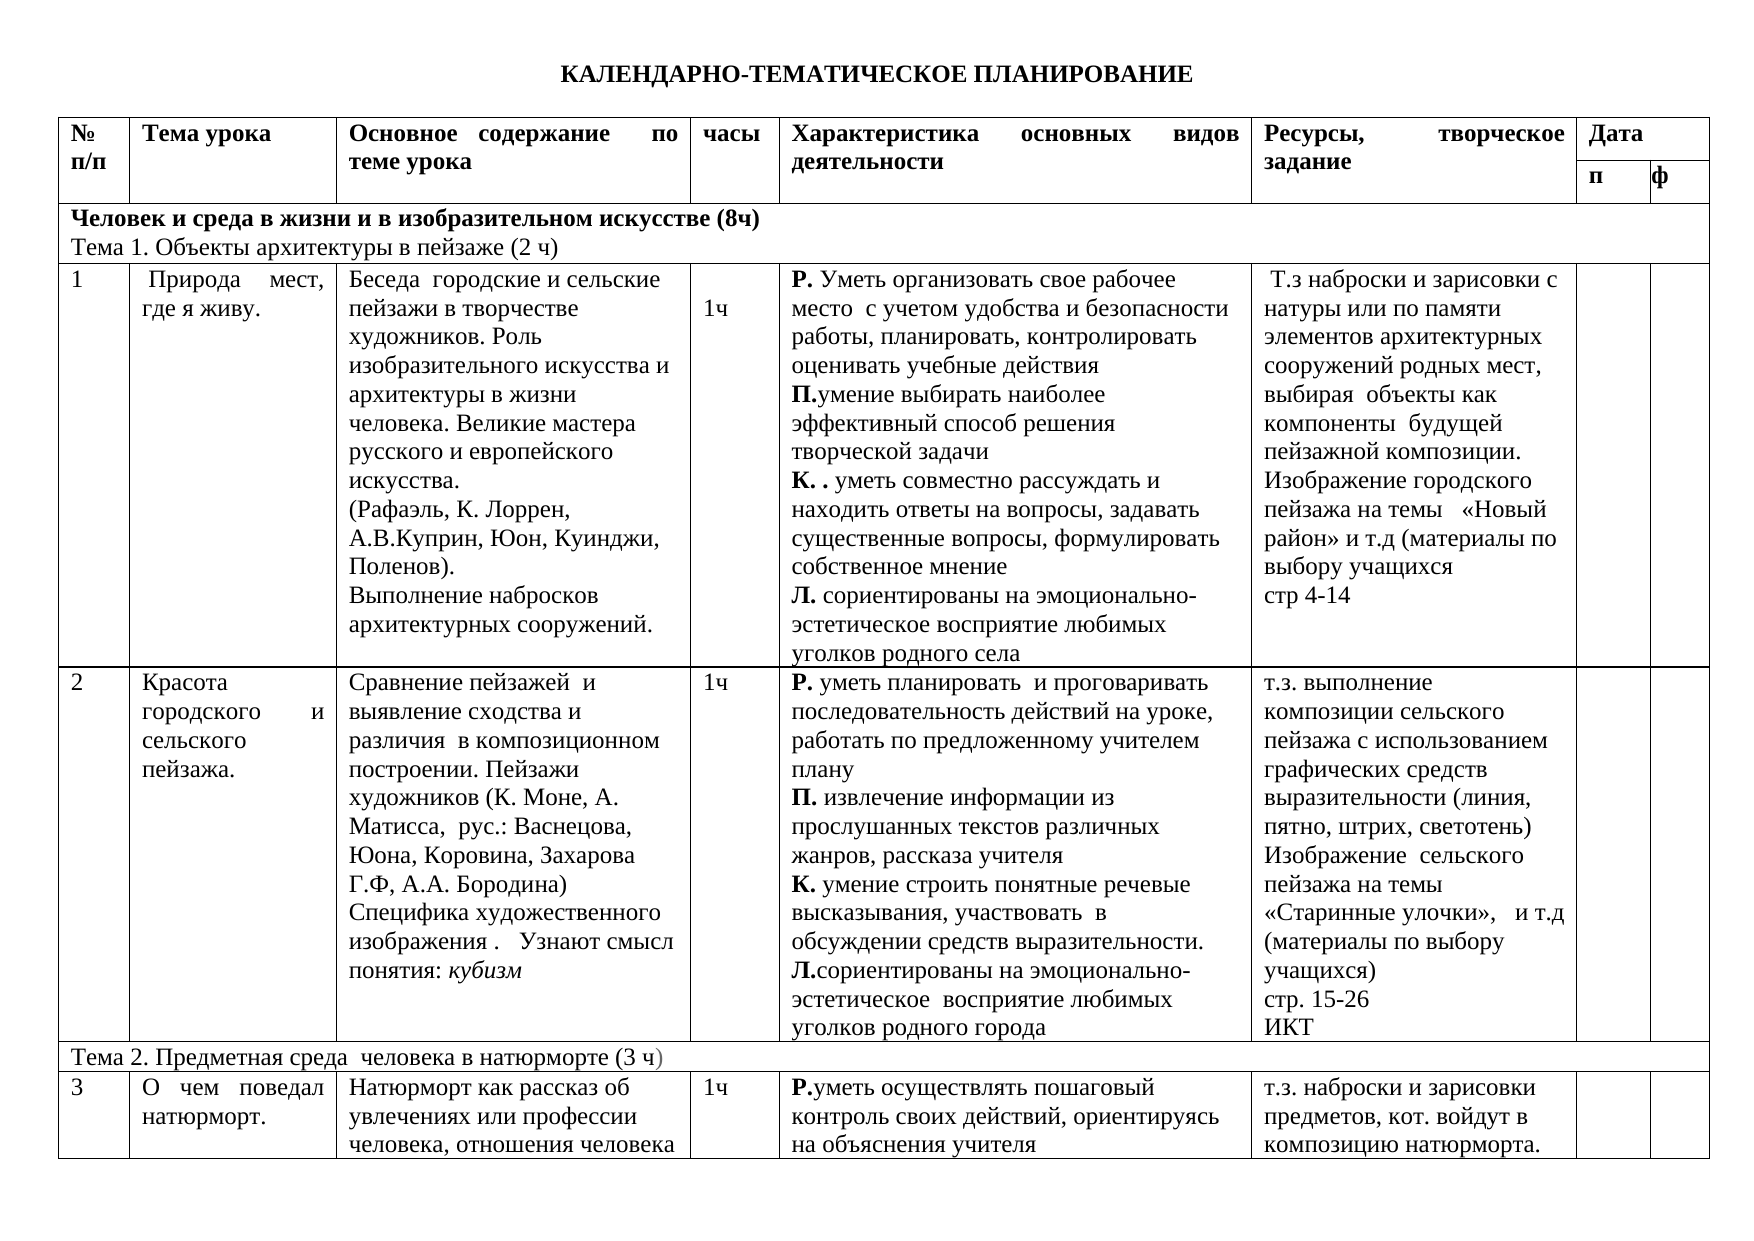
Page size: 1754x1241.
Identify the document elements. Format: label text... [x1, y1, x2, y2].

table_cell Р. Уметь организовать свое рабочее место с учетом удобства и безопасности работы, планировать, контролировать оценивать учебные действия П.умение выбирать наиболее эффективный способ решения творческой задачи К. . уметь совместно рассуждать и находить ответы на вопросы, задавать существенные вопросы, формулировать собственное мнение Л. сориентированы на эмоционально-эстетическое восприятие любимых уголков родного села [780, 264, 1251, 666]
table_header Основное содержание по теме урока [337, 118, 690, 202]
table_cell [130, 1072, 336, 1158]
table_cell Тема 2. Предметная среда человека в натюрморте (3 ч) [59, 1042, 1709, 1071]
table_cell 1ч [691, 668, 779, 1041]
table_cell [1577, 668, 1650, 1041]
table_cell Человек и среда в жизни и в изобразительном искусстве (8ч) Тема 1. Объекты архитектуры в пейзаже (2 ч) [59, 204, 1709, 263]
table_cell 3 [59, 1072, 129, 1158]
table_cell 1ч [691, 264, 779, 666]
text КАЛЕНДАРНО-ТЕМАТИЧЕСКОЕ ПЛАНИРОВАНИЕ [59, 59, 1695, 88]
table_header Ресурсы, творческое задание [1252, 118, 1576, 202]
table_cell Т.з наброски и зарисовки с натуры или по памяти элементов архитектурных сооружений родных мест, выбирая объекты как компоненты будущей пейзажной композиции. Изображение городского пейзажа на темы «Новый район» и т.д (материалы по выбору учащихся стр 4-14 [1252, 264, 1576, 666]
table_header Характеристика основных видов деятельности [780, 118, 1251, 202]
table_header Дата [1577, 118, 1709, 159]
table_cell 1ч [691, 1072, 779, 1158]
table_cell Беседа городские и сельские пейзажи в творчестве художников. Роль изобразительного искусства и архитектуры в жизни человека. Великие мастера русского и европейского искусства. (Рафаэль, К. Лоррен, А.В.Куприн, Юон, Куинджи, Поленов). Выполнение набросков архитектурных сооружений. [337, 264, 690, 666]
table_header часы [691, 118, 779, 202]
table_cell [1651, 668, 1709, 1041]
table_cell Сравнение пейзажей и выявление сходства и различия в композиционном построении. Пейзажи художников (К. Моне, А. Матисса, рус.: Васнецова, Юона, Коровина, Захарова Г.Ф, А.А. Бородина) Специфика художественного изображения . Узнают смысл понятия: кубизм [337, 668, 690, 1041]
table_cell п [1577, 161, 1650, 202]
table_header № п/п [59, 118, 129, 202]
table_cell Р. уметь планировать и проговаривать последовательность действий на уроке, работать по предложенному учителем плану П. извлечение информации из прослушанных текстов различных жанров, рассказа учителя К. умение строить понятные речевые высказывания, участвовать в обсуждении средств выразительности. Л.сориентированы на эмоционально-эстетическое восприятие любимых уголков родного города [780, 668, 1251, 1041]
table_cell [1651, 1072, 1709, 1158]
table_cell т.з. выполнение композиции сельского пейзажа с использованием графических средств выразительности (линия, пятно, штрих, светотень) Изображение сельского пейзажа на темы «Старинные улочки», и т.д (материалы по выбору учащихся) стр. 15-26 ИКТ [1252, 668, 1576, 1041]
table_cell [1651, 264, 1709, 666]
table_cell Природа мест, где я живу. [130, 264, 336, 666]
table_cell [1252, 1072, 1576, 1158]
table_cell [1577, 1072, 1650, 1158]
table_cell 2 [59, 668, 129, 1041]
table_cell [780, 1072, 1251, 1158]
table_cell Красота городского и сельского пейзажа. [130, 668, 336, 1041]
table_cell [1577, 264, 1650, 666]
table_header Тема урока [130, 118, 336, 202]
table_cell ф [1651, 161, 1709, 202]
table_cell 1 [59, 264, 129, 666]
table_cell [337, 1072, 690, 1158]
